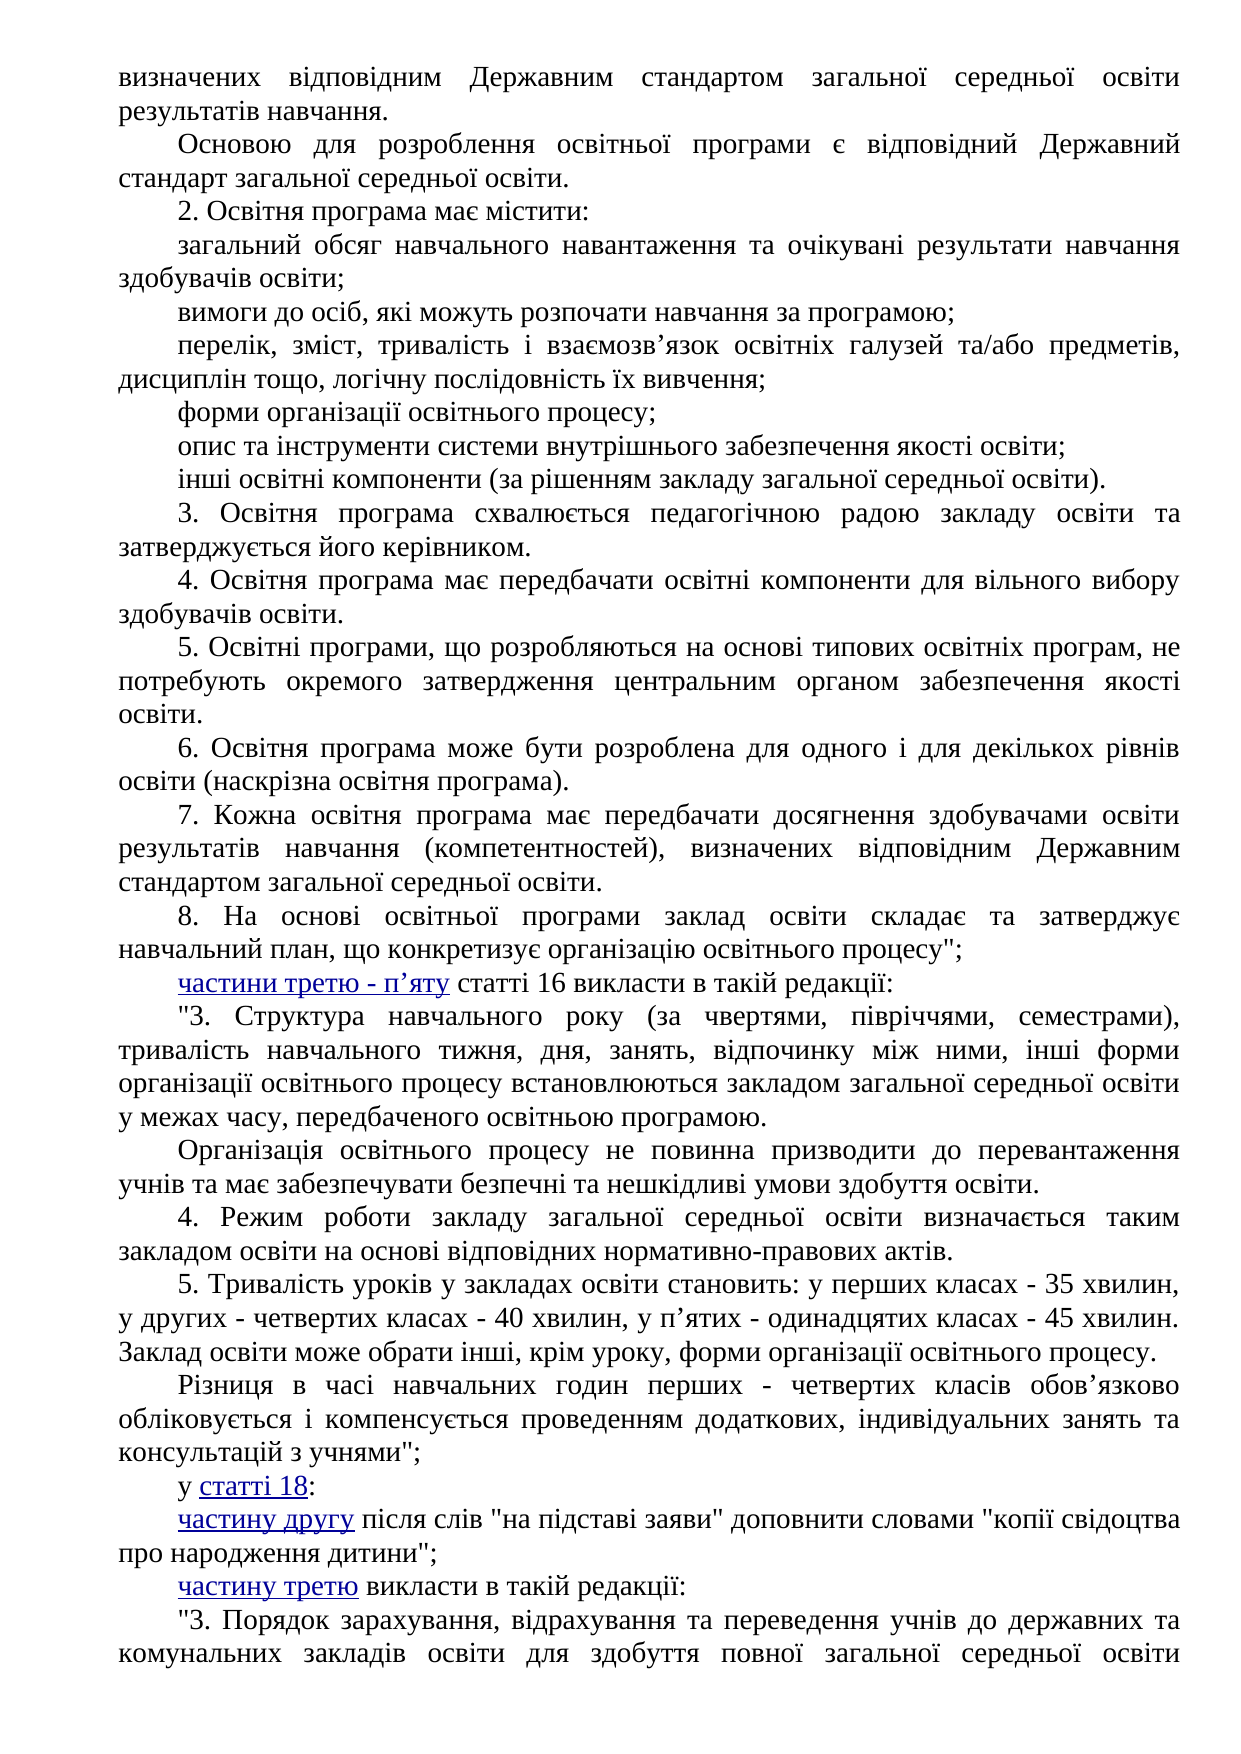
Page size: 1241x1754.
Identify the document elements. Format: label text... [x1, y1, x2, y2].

text частину другу після слів "на підставі заяви" доповнити словами "копії свідоцтва про народження дитини"; [118, 1501, 1181, 1568]
text 3. Освітня програма схвалюється педагогічною радою закладу освіти та затверджується його керівником. [118, 495, 1181, 562]
text у статті 18: [118, 1468, 1181, 1501]
text "3. Структура навчального року (за чвертями, півріччями, семестрами), тривалість навчального тижня, дня, занять, відпочинку між ними, інші форми організації освітнього процесу встановлюються закладом загальної середньої освіти у межах часу, передбаченого освітньою програмою. [118, 998, 1181, 1132]
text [118, 59, 1181, 126]
text 4. Режим роботи закладу загальної середньої освіти визначається таким закладом освіти на основі відповідних нормативно-правових актів. [118, 1199, 1181, 1267]
text 7. Кожна освітня програма має передбачати досягнення здобувачами освіти результатів навчання (компетентностей), визначених відповідним Державним стандартом загальної середньої освіти. [118, 797, 1181, 898]
text частини третю - п’яту статті 16 викласти в такій редакції: [118, 965, 1181, 998]
text Організація освітнього процесу не повинна призводити до перевантаження учнів та має забезпечувати безпечні та нешкідливі умови здобуття освіти. [118, 1132, 1181, 1199]
text 8. На основі освітньої програми заклад освіти складає та затверджує навчальний план, що конкретизує організацію освітнього процесу"; [118, 898, 1181, 965]
text частину третю викласти в такій редакції: [118, 1568, 1181, 1602]
text опис та інструменти системи внутрішнього забезпечення якості освіти; [118, 428, 1181, 462]
text форми організації освітнього процесу; [118, 394, 1181, 428]
text 6. Освітня програма може бути розроблена для одного і для декількох рівнів освіти (наскрізна освітня програма). [118, 730, 1181, 797]
text 5. Освітні програми, що розробляються на основі типових освітніх програм, не потребують окремого затвердження центральним органом забезпечення якості освіти. [118, 629, 1181, 730]
text 2. Освітня програма має містити: [118, 193, 1181, 227]
text 5. Тривалість уроків у закладах освіти становить: у перших класах - 35 хвилин, у других - четвертих класах - 40 хвилин, у п’ятих - одинадцятих класах - 45 хвилин. Заклад освіти може обрати інші, крім уроку, форми організації освітнього процесу. [118, 1267, 1181, 1367]
text перелік, зміст, тривалість і взаємозв’язок освітніх галузей та/або предметів, дисциплін тощо, логічну послідовність їх вивчення; [118, 327, 1181, 394]
text Різниця в часі навчальних годин перших - четвертих класів обов’язково обліковується і компенсується проведенням додаткових, індивідуальних занять та консультацій з учнями"; [118, 1367, 1181, 1468]
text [118, 1602, 1181, 1669]
text 4. Освітня програма має передбачати освітні компоненти для вільного вибору здобувачів освіти. [118, 562, 1181, 629]
text загальний обсяг навчального навантаження та очікувані результати навчання здобувачів освіти; [118, 227, 1181, 294]
text вимоги до осіб, які можуть розпочати навчання за програмою; [118, 294, 1181, 327]
text інші освітні компоненти (за рішенням закладу загальної середньої освіти). [118, 462, 1181, 495]
text Основою для розроблення освітньої програми є відповідний Державний стандарт загальної середньої освіти. [118, 126, 1181, 193]
